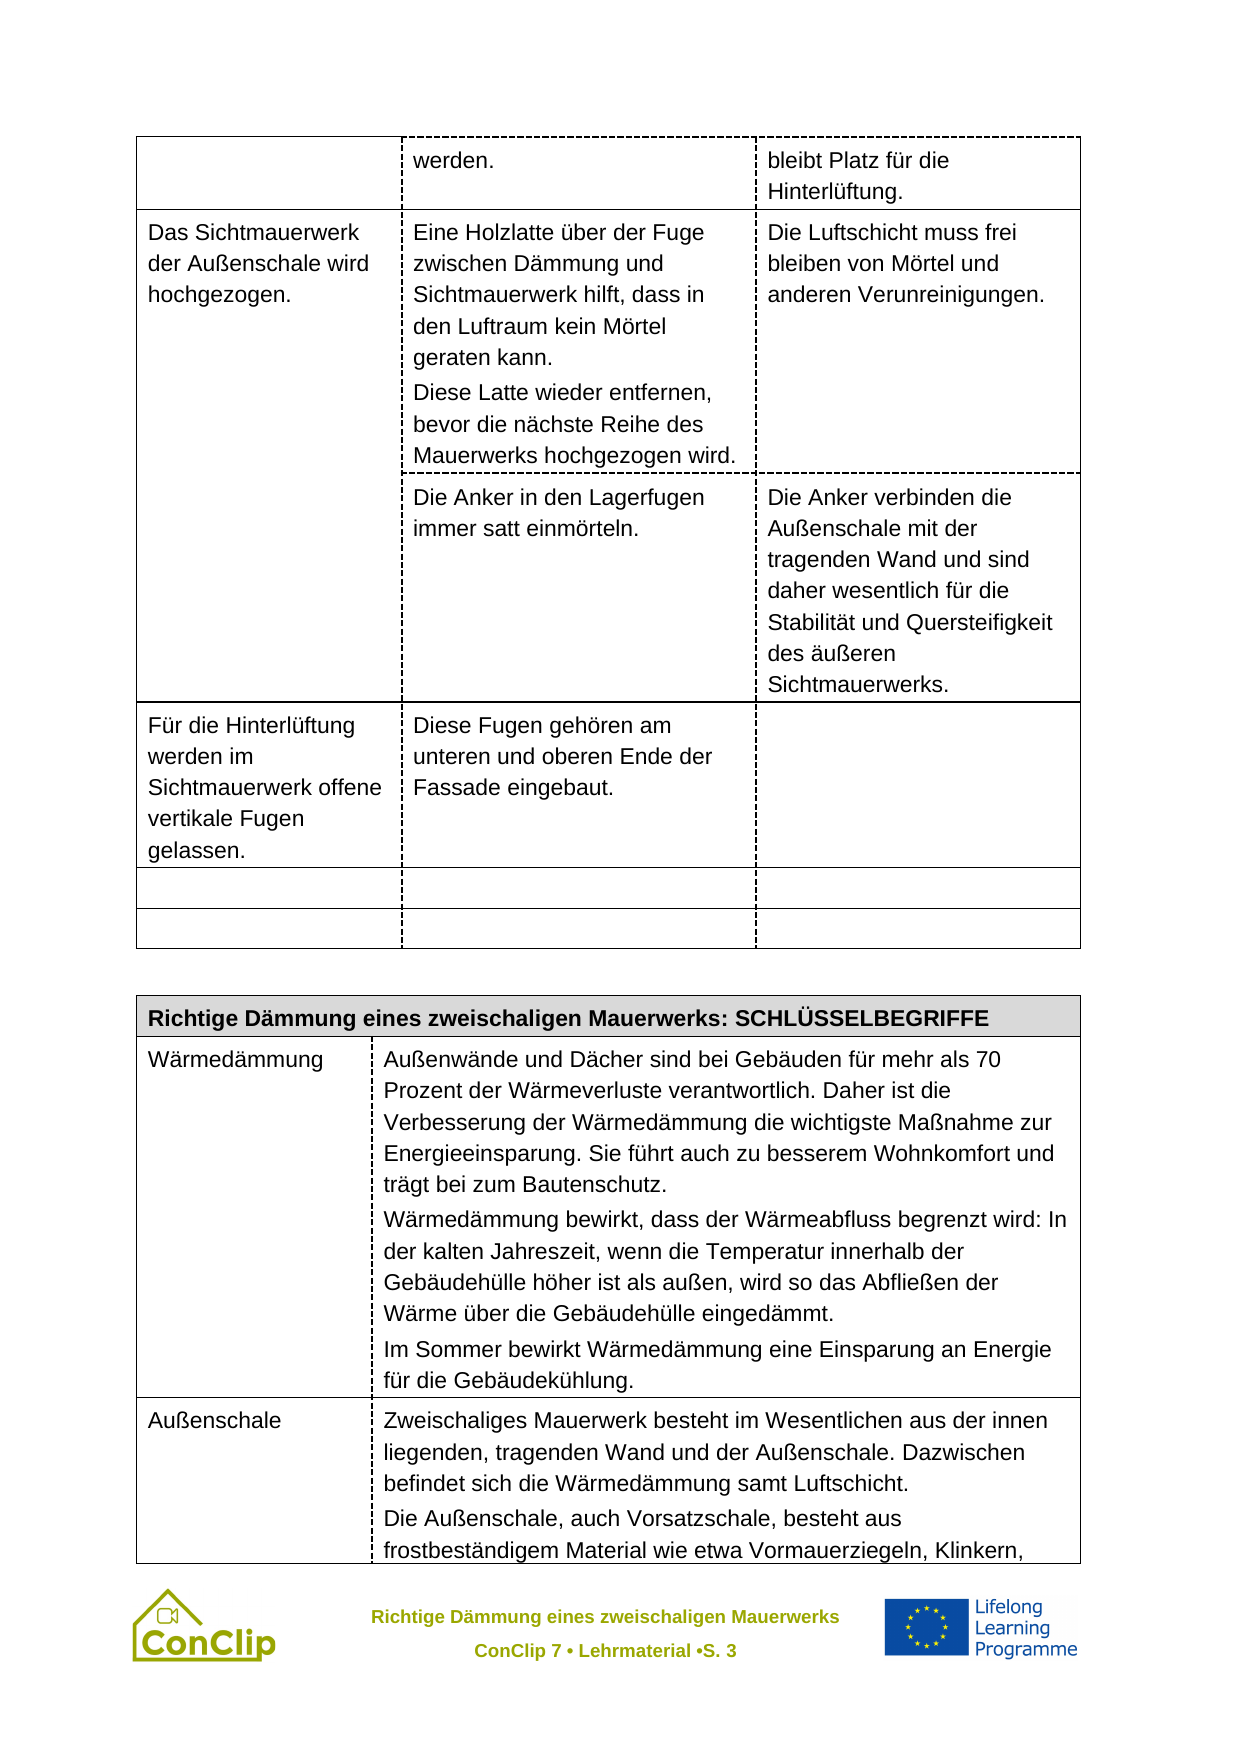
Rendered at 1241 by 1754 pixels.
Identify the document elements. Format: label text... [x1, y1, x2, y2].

table_cell [756, 703, 1080, 867]
picture [882, 1595, 1079, 1661]
table_cell [402, 868, 756, 908]
table_cell Außenschale [137, 1398, 372, 1563]
table_header Richtige Dämmung eines zweischaligen Mauerwerks: schlüsselbegriffe [137, 996, 1080, 1036]
table_cell Die Anker verbinden die Außenschale mit der tragenden Wand und sind daher wesentlich für die Stabilität und Quersteifigkeit des äußeren Sichtmauerwerks. [756, 472, 1080, 701]
table_cell Die Anker in den Lagerfugen immer satt einmörteln. [402, 472, 756, 701]
table_cell [402, 909, 756, 948]
picture [132, 1588, 276, 1663]
table_cell [756, 868, 1080, 908]
table_cell [137, 909, 402, 948]
table_cell Diese Fugen gehören am unteren und oberen Ende der Fassade eingebaut. [402, 703, 756, 867]
table_cell [137, 868, 402, 908]
table_cell [756, 909, 1080, 948]
table_cell Für die Hinterlüftung werden im Sichtmauerwerk offene vertikale Fugen gelassen. [137, 703, 402, 867]
table_cell Außenwände und Dächer sind bei Gebäuden für mehr als 70 Prozent der Wärmeverluste verantwortlich. Daher ist die Verbesserung der Wärmedämmung die wichtigste Maßnahme zur Energieeinsparung. Sie führt auch zu besserem Wohnkomfort und trägt bei zum Bautenschutz. Wärmedämmung bewirkt, dass der Wärmeabfluss begrenzt wird: In der kalten Jahreszeit, wenn die Temperatur innerhalb der Gebäudehülle höher ist als außen, wird so das Abfließen der Wärme über die Gebäudehülle eingedämmt. Im Sommer bewirkt Wärmedämmung eine Einsparung an Energie für die Gebäudekühlung. [372, 1037, 1080, 1397]
table_cell Wärmedämmung [137, 1037, 372, 1397]
table_cell Eine Holzlatte über der Fuge zwischen Dämmung und Sichtmauerwerk hilft, dass in den Luftraum kein Mörtel geraten kann. Diese Latte wieder entfernen, bevor die nächste Reihe des Mauerwerks hochgezogen wird. [402, 210, 756, 472]
table_cell Das Sichtmauerwerk der Außenschale wird hochgezogen. [137, 210, 402, 701]
table_cell Die Luftschicht muss frei bleiben von Mörtel und anderen Verunreinigungen. [756, 210, 1080, 472]
